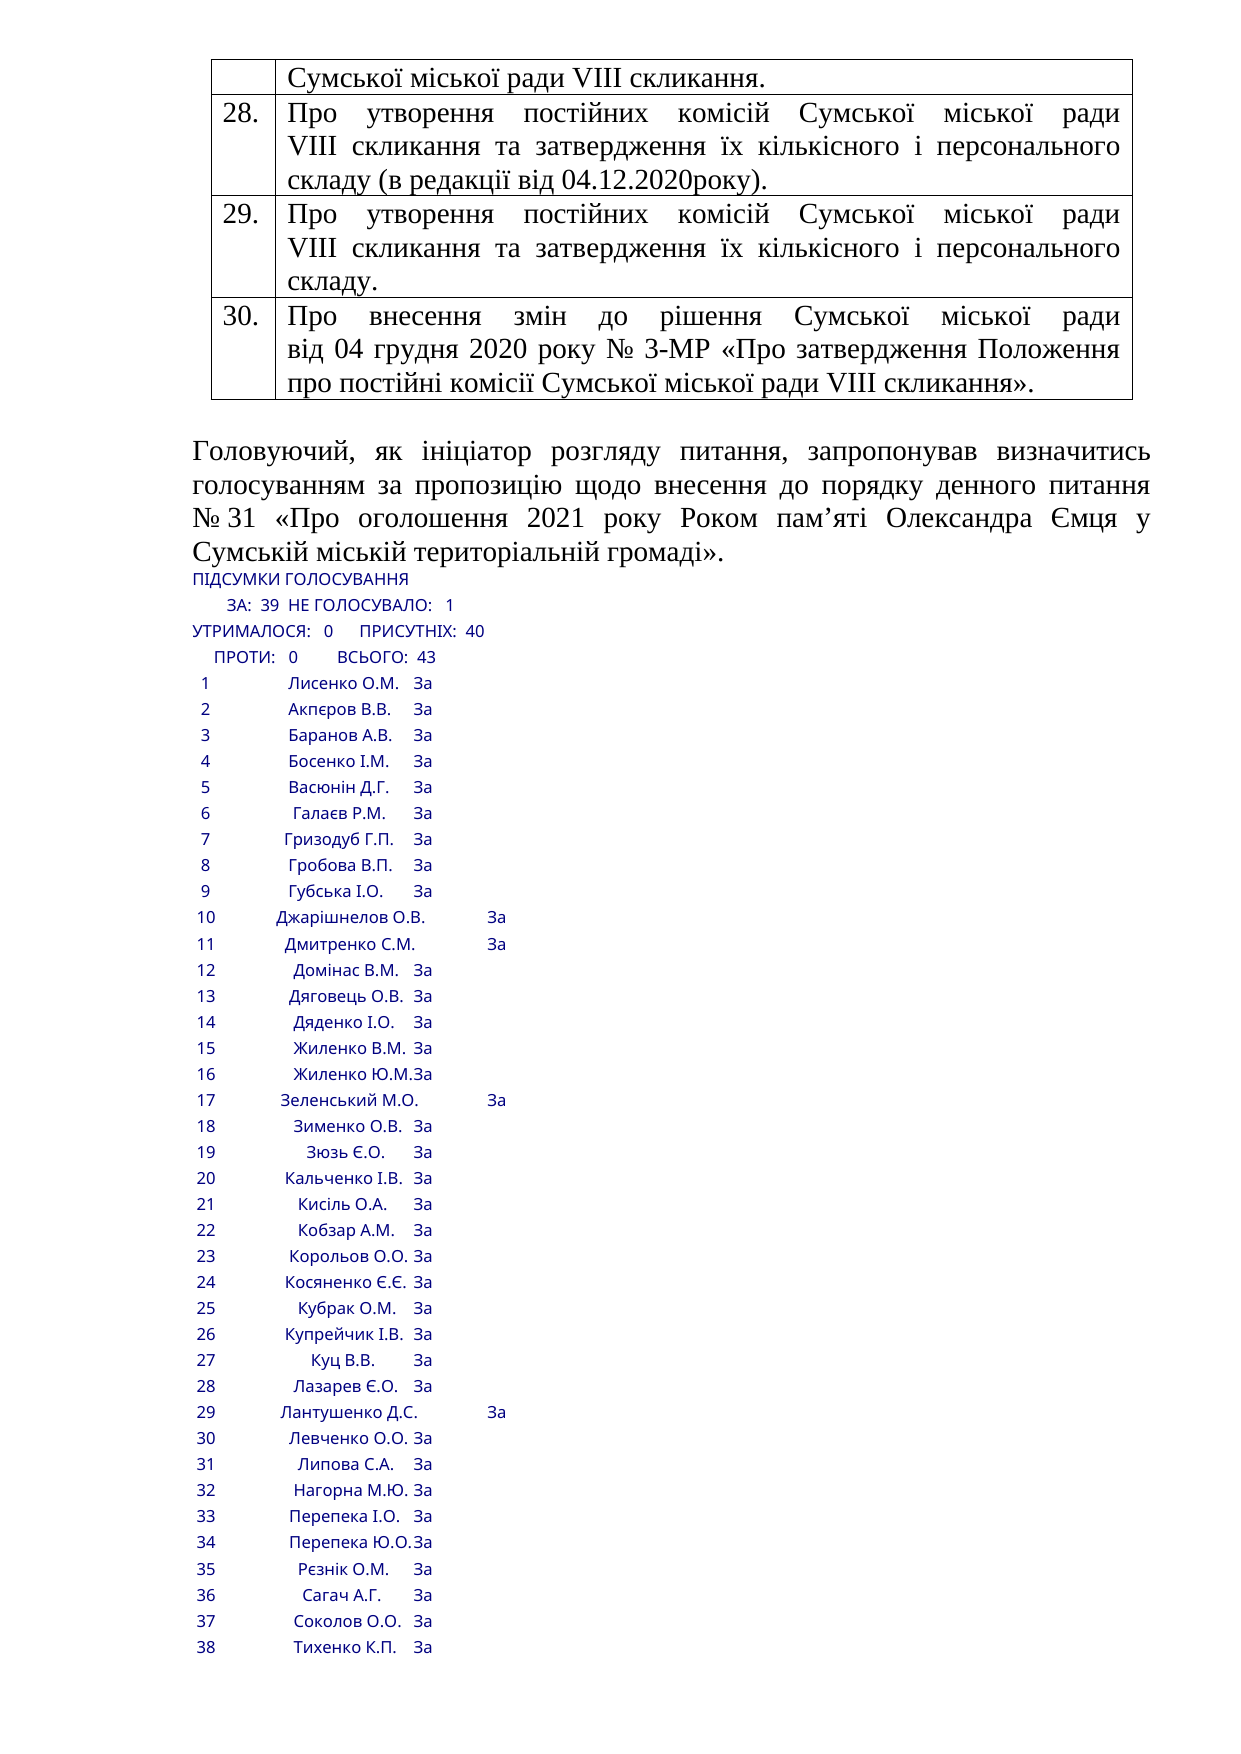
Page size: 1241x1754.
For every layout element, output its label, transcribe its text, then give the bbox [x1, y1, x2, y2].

text 12 Домінас В.М. За [192, 958, 1152, 981]
text 28 Лазарев Є.О. За [192, 1375, 1152, 1397]
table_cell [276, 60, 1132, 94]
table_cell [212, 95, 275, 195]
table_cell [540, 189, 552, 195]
text 10 Джарішнелов О.В. За [192, 906, 1152, 929]
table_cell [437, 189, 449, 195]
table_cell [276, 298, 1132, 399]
text 36 Сагач А.Г. За [192, 1583, 1152, 1606]
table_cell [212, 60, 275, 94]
text 19 Зюзь Є.О. За [192, 1140, 1152, 1163]
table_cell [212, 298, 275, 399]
text 1 Лисенко О.М. За [192, 672, 1152, 694]
text 27 Куц В.В. За [192, 1349, 1152, 1371]
text 34 Перепека Ю.О. За [192, 1531, 1152, 1554]
text 21 Кисіль О.А. За [192, 1192, 1152, 1215]
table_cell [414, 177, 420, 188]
text 33 Перепека І.О. За [192, 1505, 1152, 1528]
text 16 Жиленко Ю.М. За [192, 1062, 1152, 1085]
text 18 Зименко О.В. За [192, 1114, 1152, 1137]
text 17 Зеленський М.О. За [192, 1088, 1152, 1111]
text 9 Губська І.О. За [192, 880, 1152, 903]
text 38 Тихенко К.П. За [192, 1635, 1152, 1658]
text ЗА: 39 НЕ ГОЛОСУВАЛО: 1 [192, 593, 1152, 616]
text 30 Левченко О.О. За [192, 1427, 1152, 1449]
text 25 Кубрак О.М. За [192, 1297, 1152, 1319]
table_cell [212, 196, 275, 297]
text 35 Рєзнік О.М. За [192, 1557, 1152, 1580]
text 7 Гризодуб Г.П. За [192, 828, 1152, 851]
text 13 Дяговець О.В. За [192, 984, 1152, 1007]
text 14 Дяденко І.О. За [192, 1010, 1152, 1033]
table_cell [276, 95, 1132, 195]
text Головуючий, як ініціатор розгляду питання, запропонував визначитись голосуванням за пропозицію щодо внесення до порядку денного питання № 31 «Про оголошення 2021 року Роком пам’яті Олександра Ємця у Сумській міській територіальній громаді». [192, 433, 1152, 567]
text 32 Нагорна М.Ю. За [192, 1479, 1152, 1502]
text 29 Лантушенко Д.С. За [192, 1401, 1152, 1423]
text ПРОТИ: 0 ВСЬОГО: 43 [192, 646, 1152, 668]
text 15 Жиленко В.М. За [192, 1036, 1152, 1059]
text 24 Косяненко Є.Є. За [192, 1271, 1152, 1293]
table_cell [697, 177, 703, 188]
text 37 Соколов О.О. За [192, 1609, 1152, 1632]
text 20 Кальченко І.В. За [192, 1166, 1152, 1189]
text УТРИМАЛОСЯ: 0 ПРИСУТНІХ: 40 [192, 619, 1152, 642]
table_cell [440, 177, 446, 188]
text 11 Дмитренко С.М. За [192, 932, 1152, 955]
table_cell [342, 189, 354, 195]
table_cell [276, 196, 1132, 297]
text 23 Корольов О.О. За [192, 1244, 1152, 1267]
text 4 Босенко І.М. За [192, 750, 1152, 772]
text 8 Гробова В.П. За [192, 854, 1152, 877]
text 22 Кобзар А.М. За [192, 1218, 1152, 1241]
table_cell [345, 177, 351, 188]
text 26 Купрейчик І.В. За [192, 1323, 1152, 1345]
text 5 Васюнін Д.Г. За [192, 776, 1152, 798]
text 31 Липова С.А. За [192, 1453, 1152, 1476]
text 2 Акпєров В.В. За [192, 698, 1152, 720]
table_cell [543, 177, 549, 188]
text 6 Галаєв Р.М. За [192, 802, 1152, 824]
text ПІДСУМКИ ГОЛОСУВАННЯ [192, 567, 1152, 590]
text 3 Баранов А.В. За [192, 724, 1152, 746]
